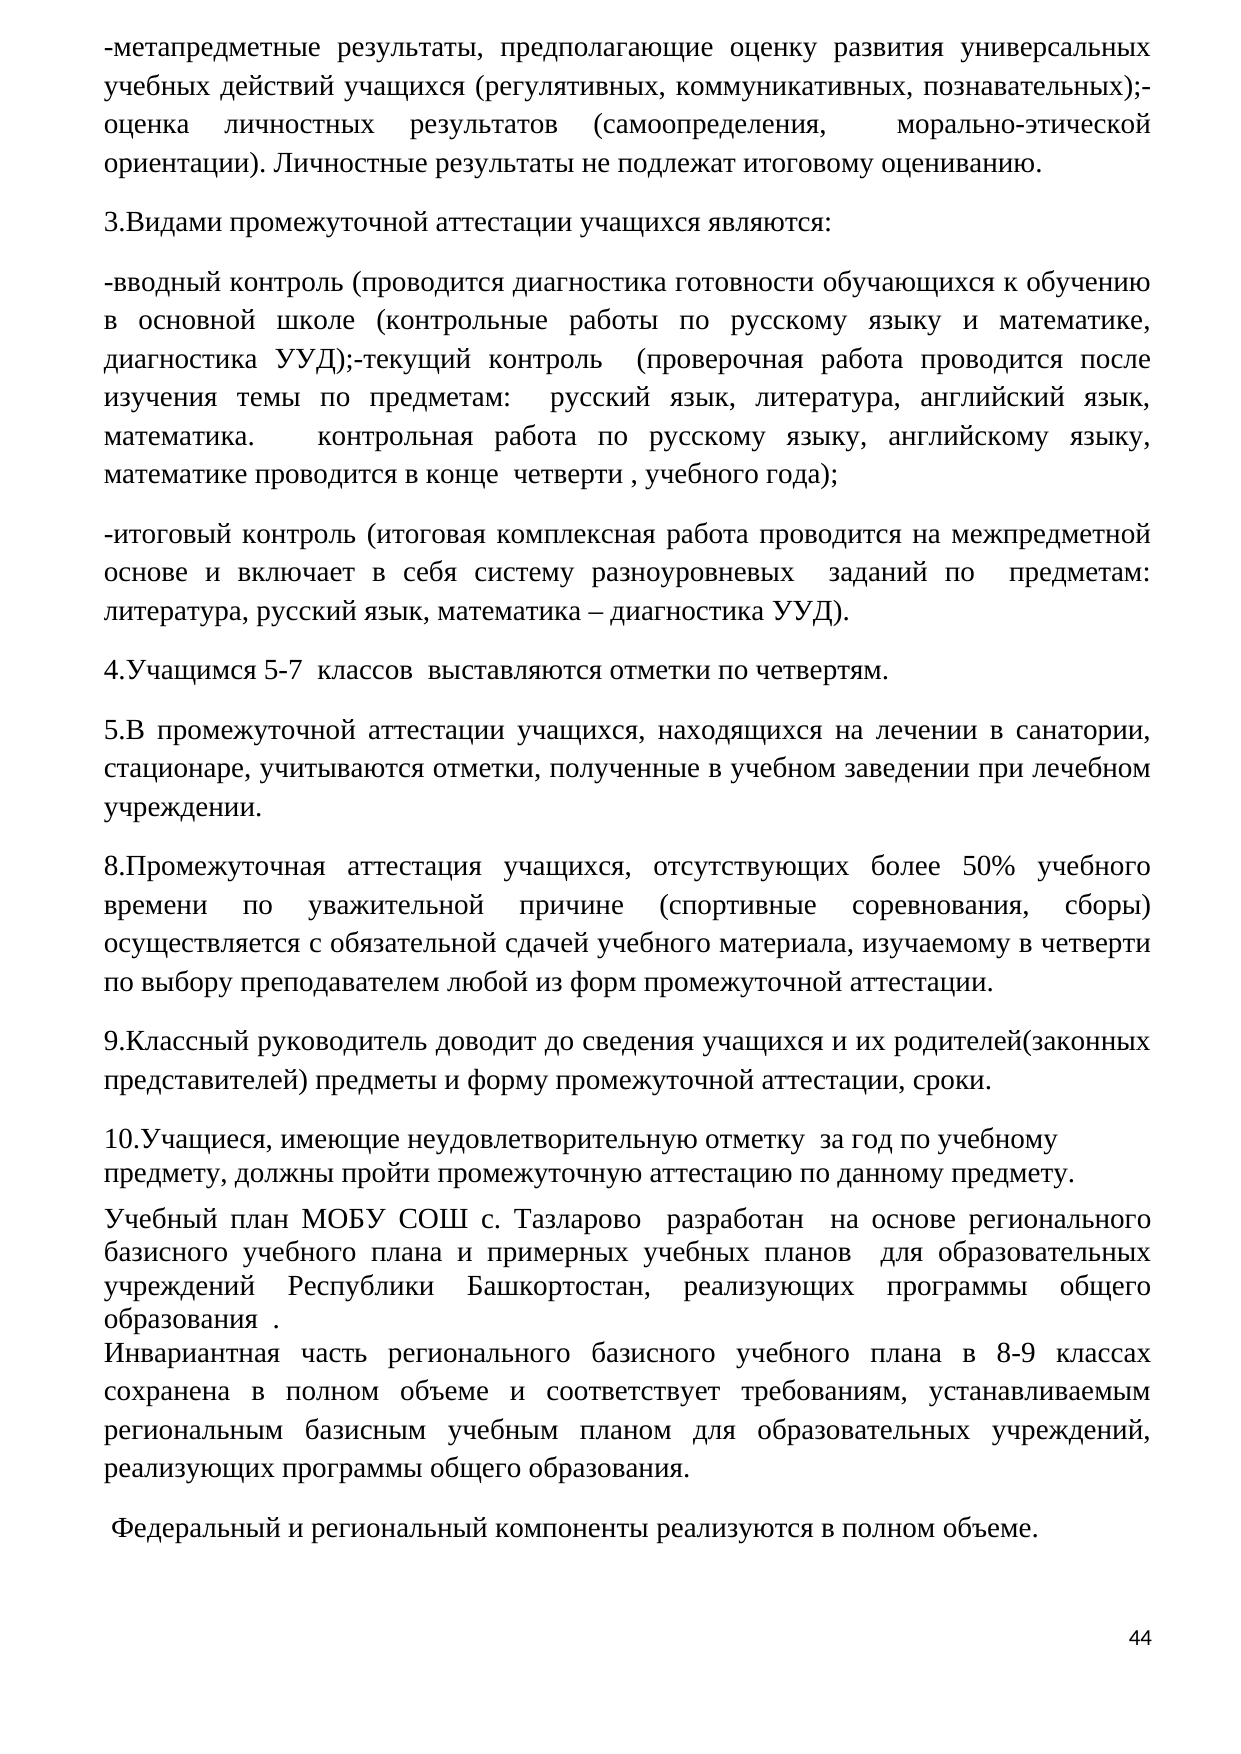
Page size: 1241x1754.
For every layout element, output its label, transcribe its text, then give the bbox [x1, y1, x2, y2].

text Учебный план МОБУ СОШ с. Тазларово разработан на основе регионального базисного учебного плана и примерных учебных планов для образовательных учреждений Республики Башкортостан, реализующих программы общего образования . [103, 1201, 1152, 1335]
text 10.Учащиеся, имеющие неудовлетворительную отметку за год по учебному предмету, должны пройти промежуточную аттестацию по данному предмету. [103, 1121, 1152, 1188]
text 5.В промежуточной аттестации учащихся, находящихся на лечении в санатории, стационаре, учитываются отметки, полученные в учебном заведении при лечебном учреждении. [103, 712, 1152, 822]
text -вводный контроль (проводится диагностика готовности обучающихся к обучению в основной школе (контрольные работы по русскому языку и математике, диагностика УУД);-текущий контроль (проверочная работа проводится после изучения темы по предметам: русский язык, литература, английский язык, математика. контрольная работа по русскому языку, английскому языку, математике проводится в конце четверти , учебного года); [103, 264, 1152, 490]
text 4.Учащимся 5-7 классов выставляются отметки по четвертям. [103, 652, 1152, 686]
text -метапредметные результаты, предполагающие оценку развития универсальных учебных действий учащихся (регулятивных, коммуникативных, познавательных);-оценка личностных результатов (самоопределения, морально-этической ориентации). Личностные результаты не подлежат итоговому оцениванию. [103, 29, 1152, 179]
text 8.Промежуточная аттестация учащихся, отсутствующих более 50% учебного времени по уважительной причине (спортивные соревнования, сборы) осуществляется с обязательной сдачей учебного материала, изучаемому в четверти по выбору преподавателем любой из форм промежуточной аттестации. [103, 848, 1152, 997]
text -итоговый контроль (итоговая комплексная работа проводится на межпредметной основе и включает в себя систему разноуровневых заданий по предметам: литература, русский язык, математика – диагностика УУД). [103, 516, 1152, 627]
text 9.Классный руководитель доводит до сведения учащихся и их родителей(законных представителей) предметы и форму промежуточной аттестации, сроки. [103, 1023, 1152, 1095]
text Инвариантная часть регионального базисного учебного плана в 8-9 классах сохранена в полном объеме и соответствует требованиям, устанавливаемым региональным базисным учебным планом для образовательных учреждений, реализующих программы общего образования. [103, 1335, 1152, 1484]
text 3.Видами промежуточной аттестации учащихся являются: [103, 204, 1152, 238]
text Федеральный и региональный компоненты реализуются в полном объеме. [103, 1510, 1152, 1543]
